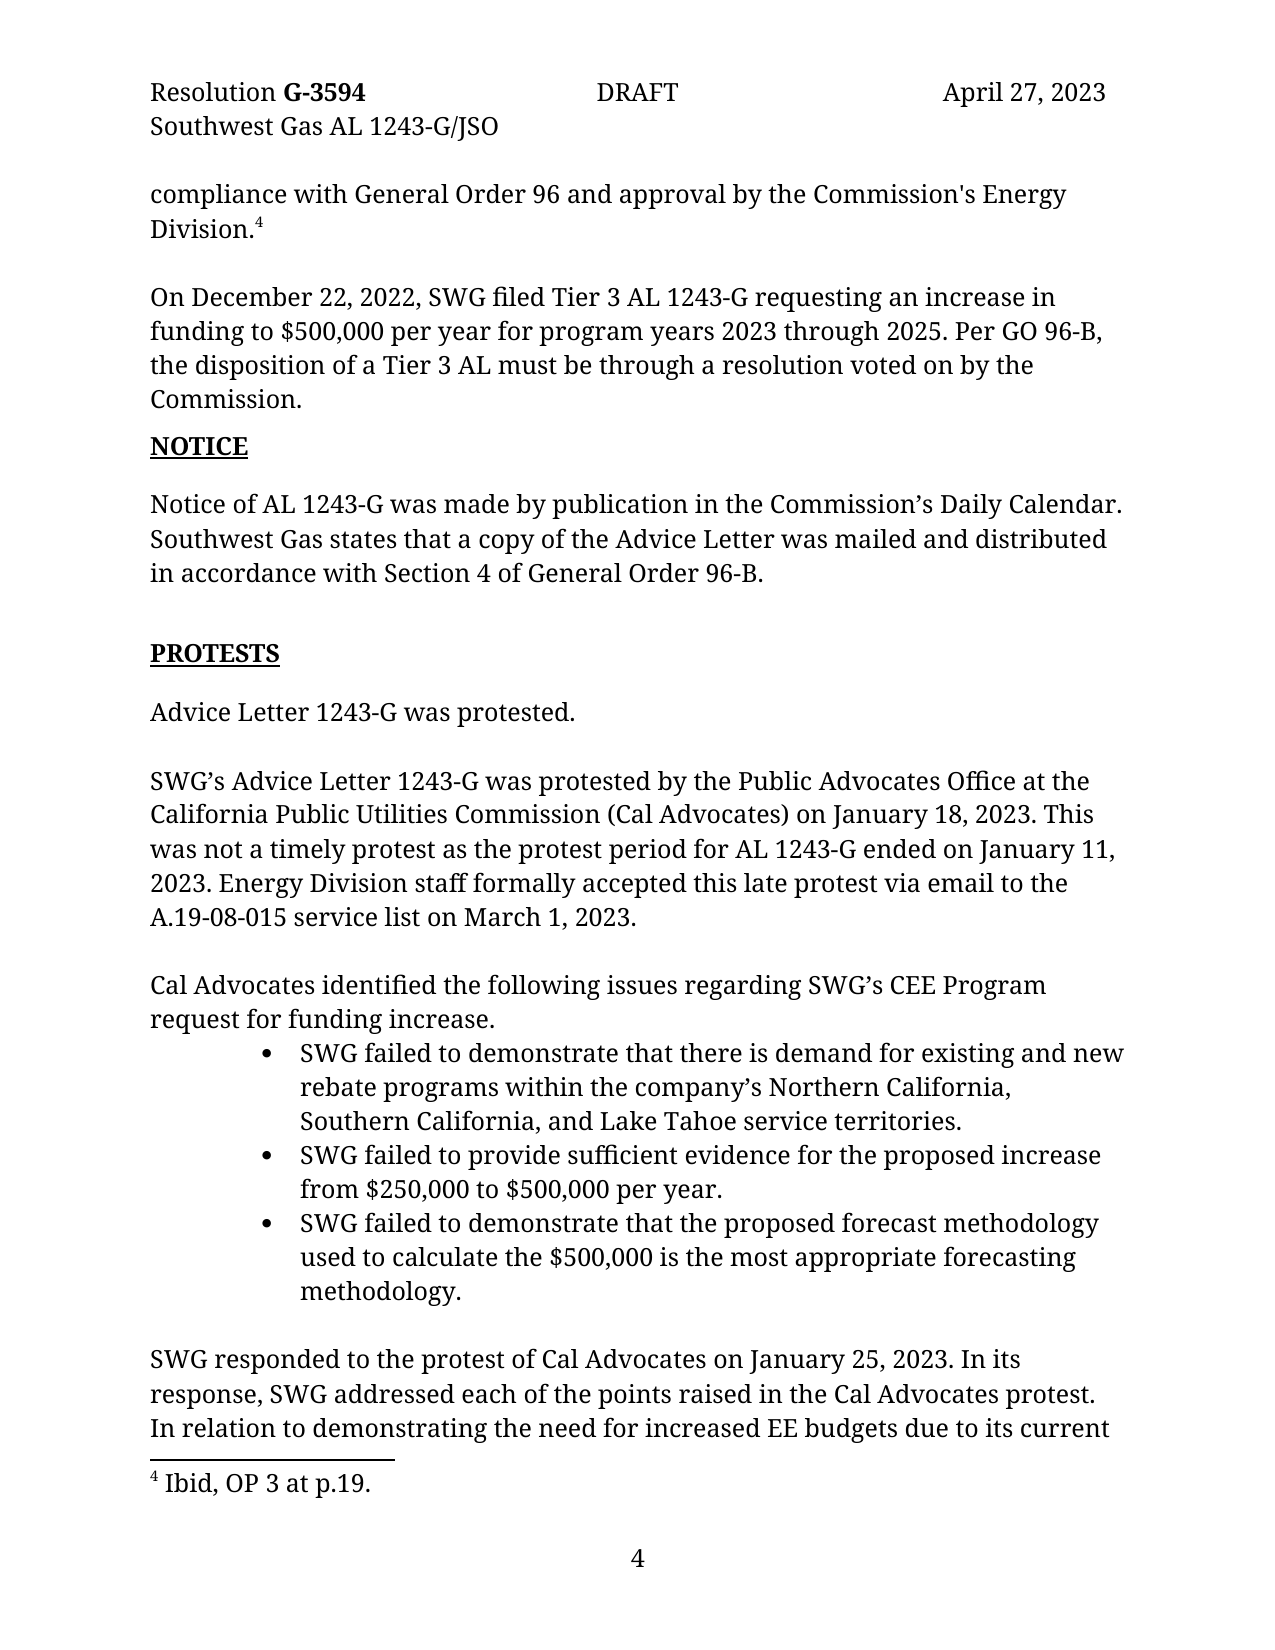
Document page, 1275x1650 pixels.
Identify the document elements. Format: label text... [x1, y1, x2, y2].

list SWG failed to provide sufficient evidence for the proposed increase from $250,000 to $500,000 per year. [262, 1138, 1125, 1206]
list SWG failed to demonstrate that there is demand for existing and new rebate programs within the company’s Northern California, Southern California, and Lake Tahoe service territories. [262, 1036, 1125, 1138]
text Notice of AL 1243-G was made by publication in the Commission’s Daily Calendar. Southwest Gas states that a copy of the Advice Letter was mailed and distributed in accordance with Section 4 of General Order 96-B. [150, 487, 1125, 589]
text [150, 177, 1125, 245]
list SWG failed to demonstrate that the proposed forecast methodology used to calculate the $500,000 is the most appropriate forecasting methodology. [262, 1206, 1125, 1308]
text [150, 1342, 1125, 1444]
subtitle Protests [150, 636, 1125, 670]
text Advice Letter 1243-G was protested. [150, 695, 1125, 729]
subtitle Notice [150, 428, 1125, 462]
text On December 22, 2022, SWG filed Tier 3 AL 1243-G requesting an increase in funding to $500,000 per year for program years 2023 through 2025. Per GO 96-B, the disposition of a Tier 3 AL must be through a resolution voted on by the Commission. [150, 279, 1125, 416]
text Cal Advocates identified the following issues regarding SWG’s CEE Program request for funding increase. [150, 967, 1125, 1036]
text SWG’s Advice Letter 1243-G was protested by the Public Advocates Office at the California Public Utilities Commission (Cal Advocates) on January 18, 2023. This was not a timely protest as the protest period for AL 1243-G ended on January 11, 2023. Energy Division staff formally accepted this late protest via email to the A.19-08-015 service list on March 1, 2023. [150, 763, 1125, 933]
